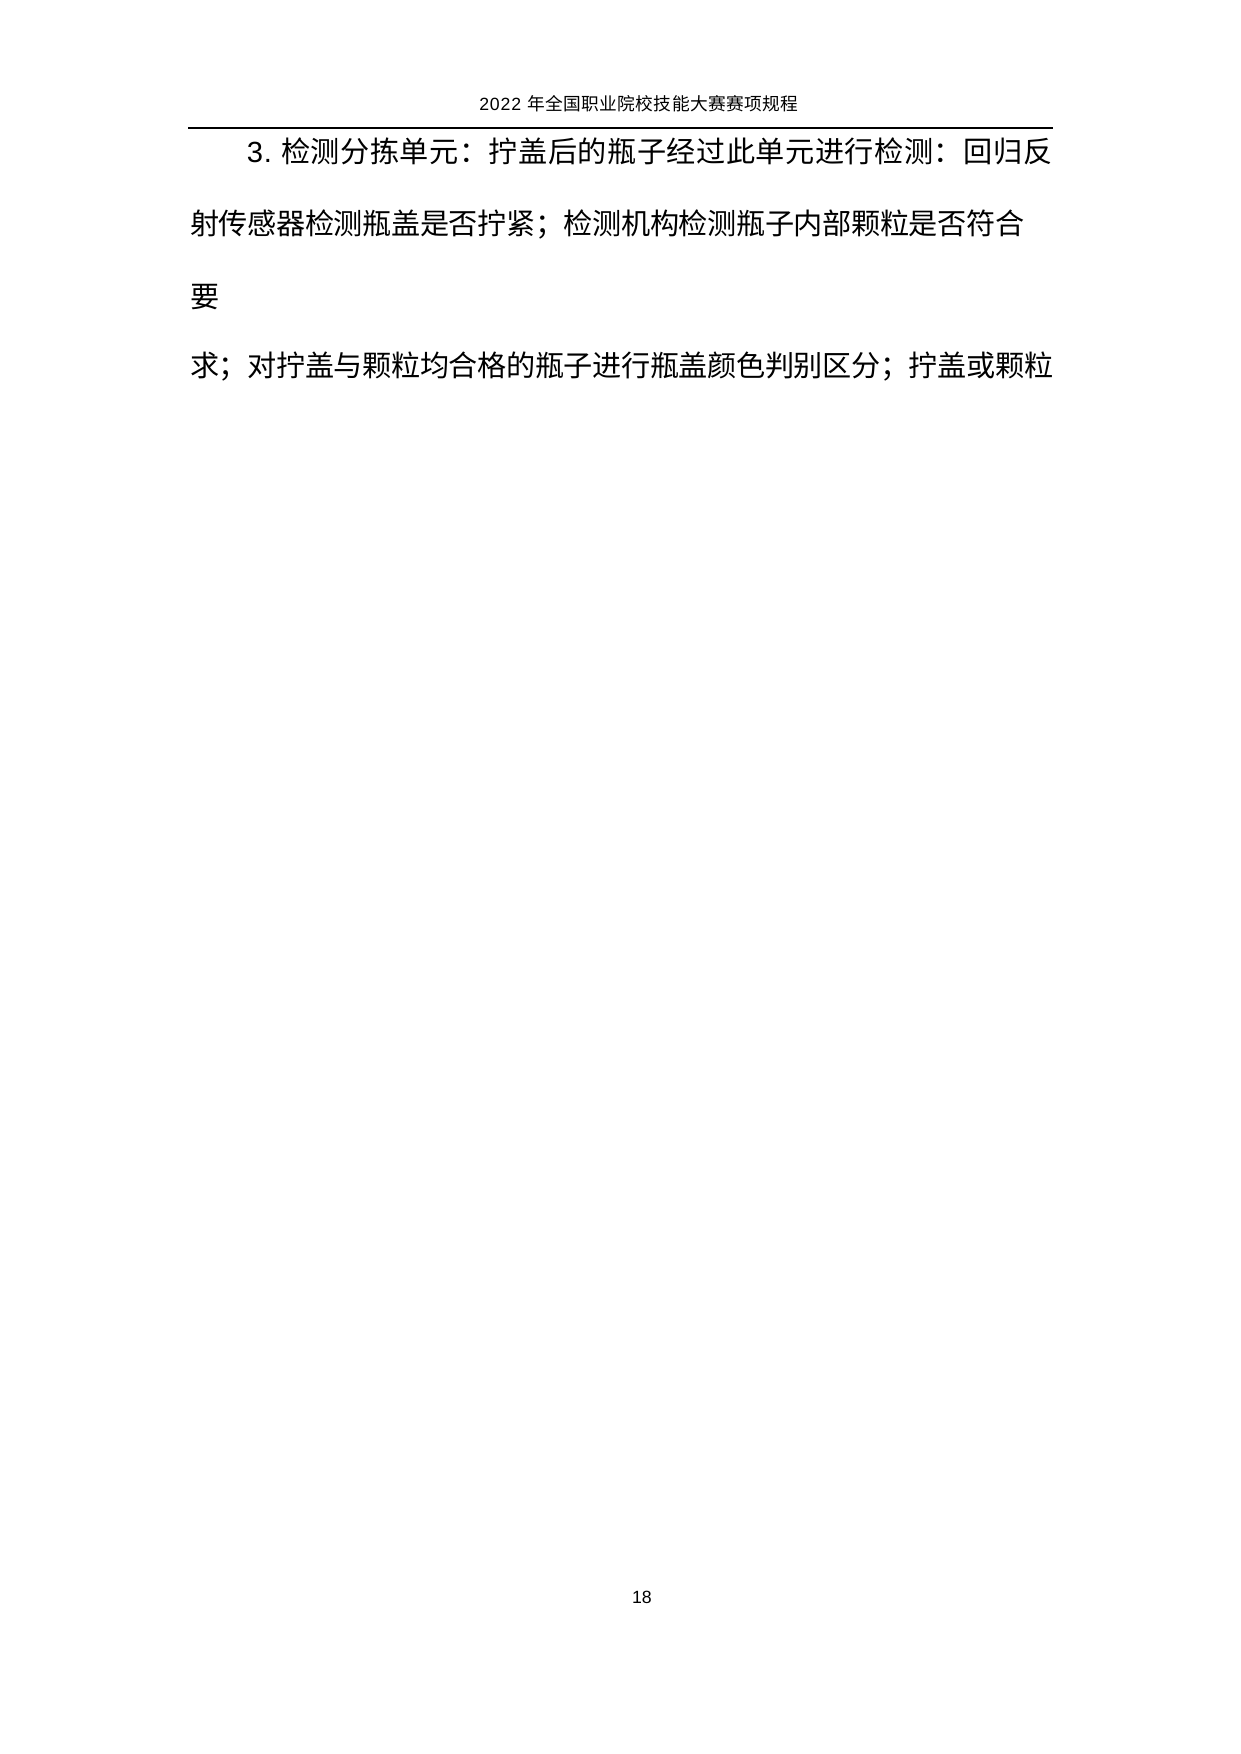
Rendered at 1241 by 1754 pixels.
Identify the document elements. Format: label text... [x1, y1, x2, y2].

text 求；对拧盖与颗粒均合格的瓶子进行瓶盖颜色判别区分；拧盖或颗粒 [190, 346, 1061, 384]
text 3. 检测分拣单元：拧盖后的瓶子经过此单元进行检测：回归反 射传感器检测瓶盖是否拧紧；检测机构检测瓶子内部颗粒是否符合要 [190, 129, 1053, 316]
